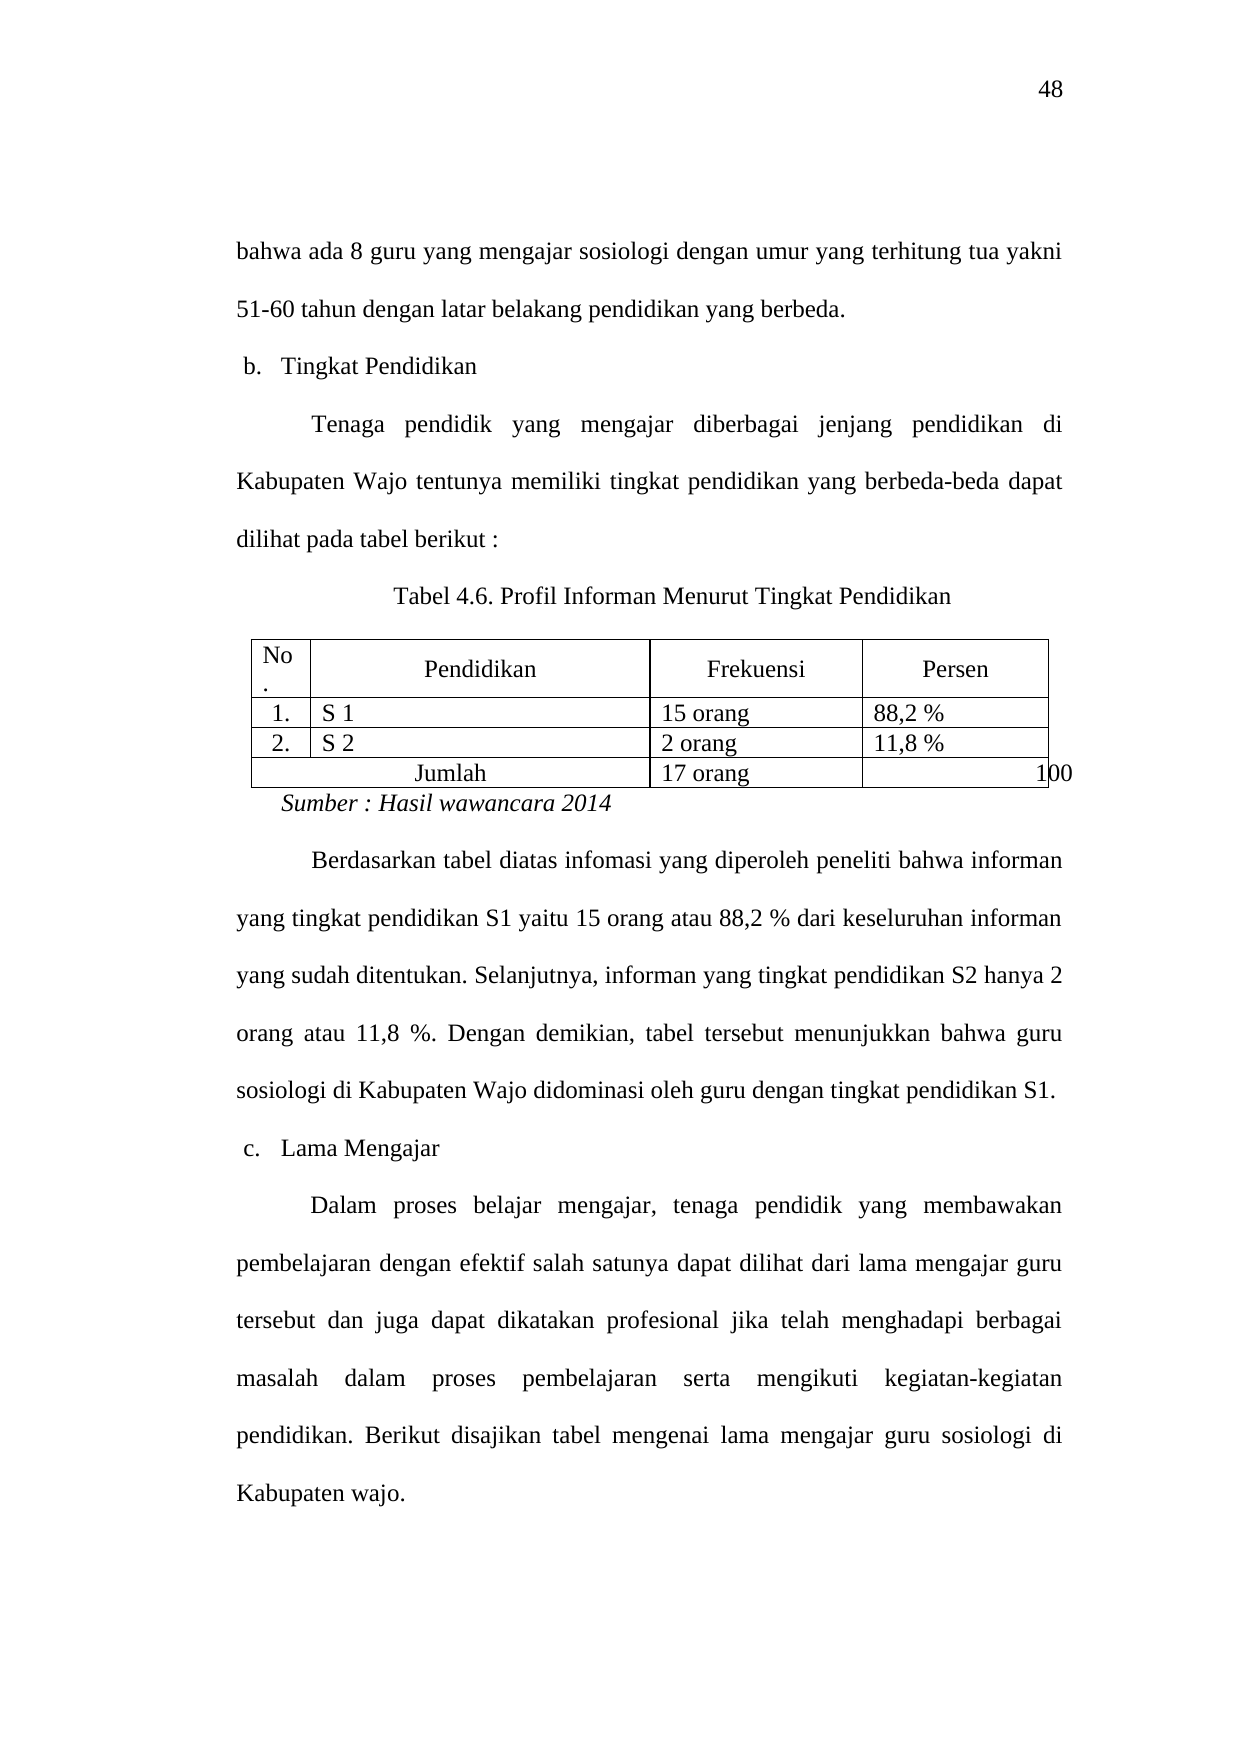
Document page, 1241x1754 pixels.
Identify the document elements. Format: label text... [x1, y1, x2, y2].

list Tingkat Pendidikan [243, 351, 1063, 380]
text Tenaga pendidik yang mengajar diberbagai jenjang pendidikan di Kabupaten Wajo tentunya memiliki tingkat pendidikan yang berbeda-beda dapat dilihat pada tabel berikut : [236, 409, 1063, 552]
table_cell 15 orang [651, 698, 862, 727]
table_cell 17 orang [651, 758, 862, 787]
table_cell 11,8 % [863, 728, 1048, 757]
table_header No. [252, 640, 310, 697]
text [236, 236, 1063, 322]
table_cell 1. [252, 698, 310, 727]
table_header Frekuensi [651, 640, 862, 697]
list Lama Mengajar [243, 1133, 1063, 1161]
table_cell S 1 [311, 698, 649, 727]
text Sumber : Hasil wawancara 2014 [236, 788, 1063, 816]
text Berdasarkan tabel diatas infomasi yang diperoleh peneliti bahwa informan yang tingkat pendidikan S1 yaitu 15 orang atau 88,2 % dari keseluruhan informan yang sudah ditentukan. Selanjutnya, informan yang tingkat pendidikan S2 hanya 2 orang atau 11,8 %. Dengan demikian, tabel tersebut menunjukkan bahwa guru sosiologi di Kabupaten Wajo didominasi oleh guru dengan tingkat pendidikan S1. [236, 845, 1063, 1104]
table_cell [863, 758, 1048, 787]
table_cell 2. [252, 728, 310, 757]
table_header Pendidikan [311, 640, 649, 697]
table_cell 2 orang [651, 728, 862, 757]
list Tabel 4.6. Profil Informan Menurut Tingkat Pendidikan [281, 581, 1063, 610]
text Dalam proses belajar mengajar, tenaga pendidik yang membawakan pembelajaran dengan efektif salah satunya dapat dilihat dari lama mengajar guru tersebut dan juga dapat dikatakan profesional jika telah menghadapi berbagai masalah dalam proses pembelajaran serta mengikuti kegiatan-kegiatan pendidikan. Berikut disajikan tabel mengenai lama mengajar guru sosiologi di Kabupaten wajo. [236, 1190, 1063, 1506]
table_cell 88,2 % [863, 698, 1048, 727]
table_cell S 2 [311, 728, 649, 757]
table_header Persen [863, 640, 1048, 697]
table_cell Jumlah [252, 758, 649, 787]
